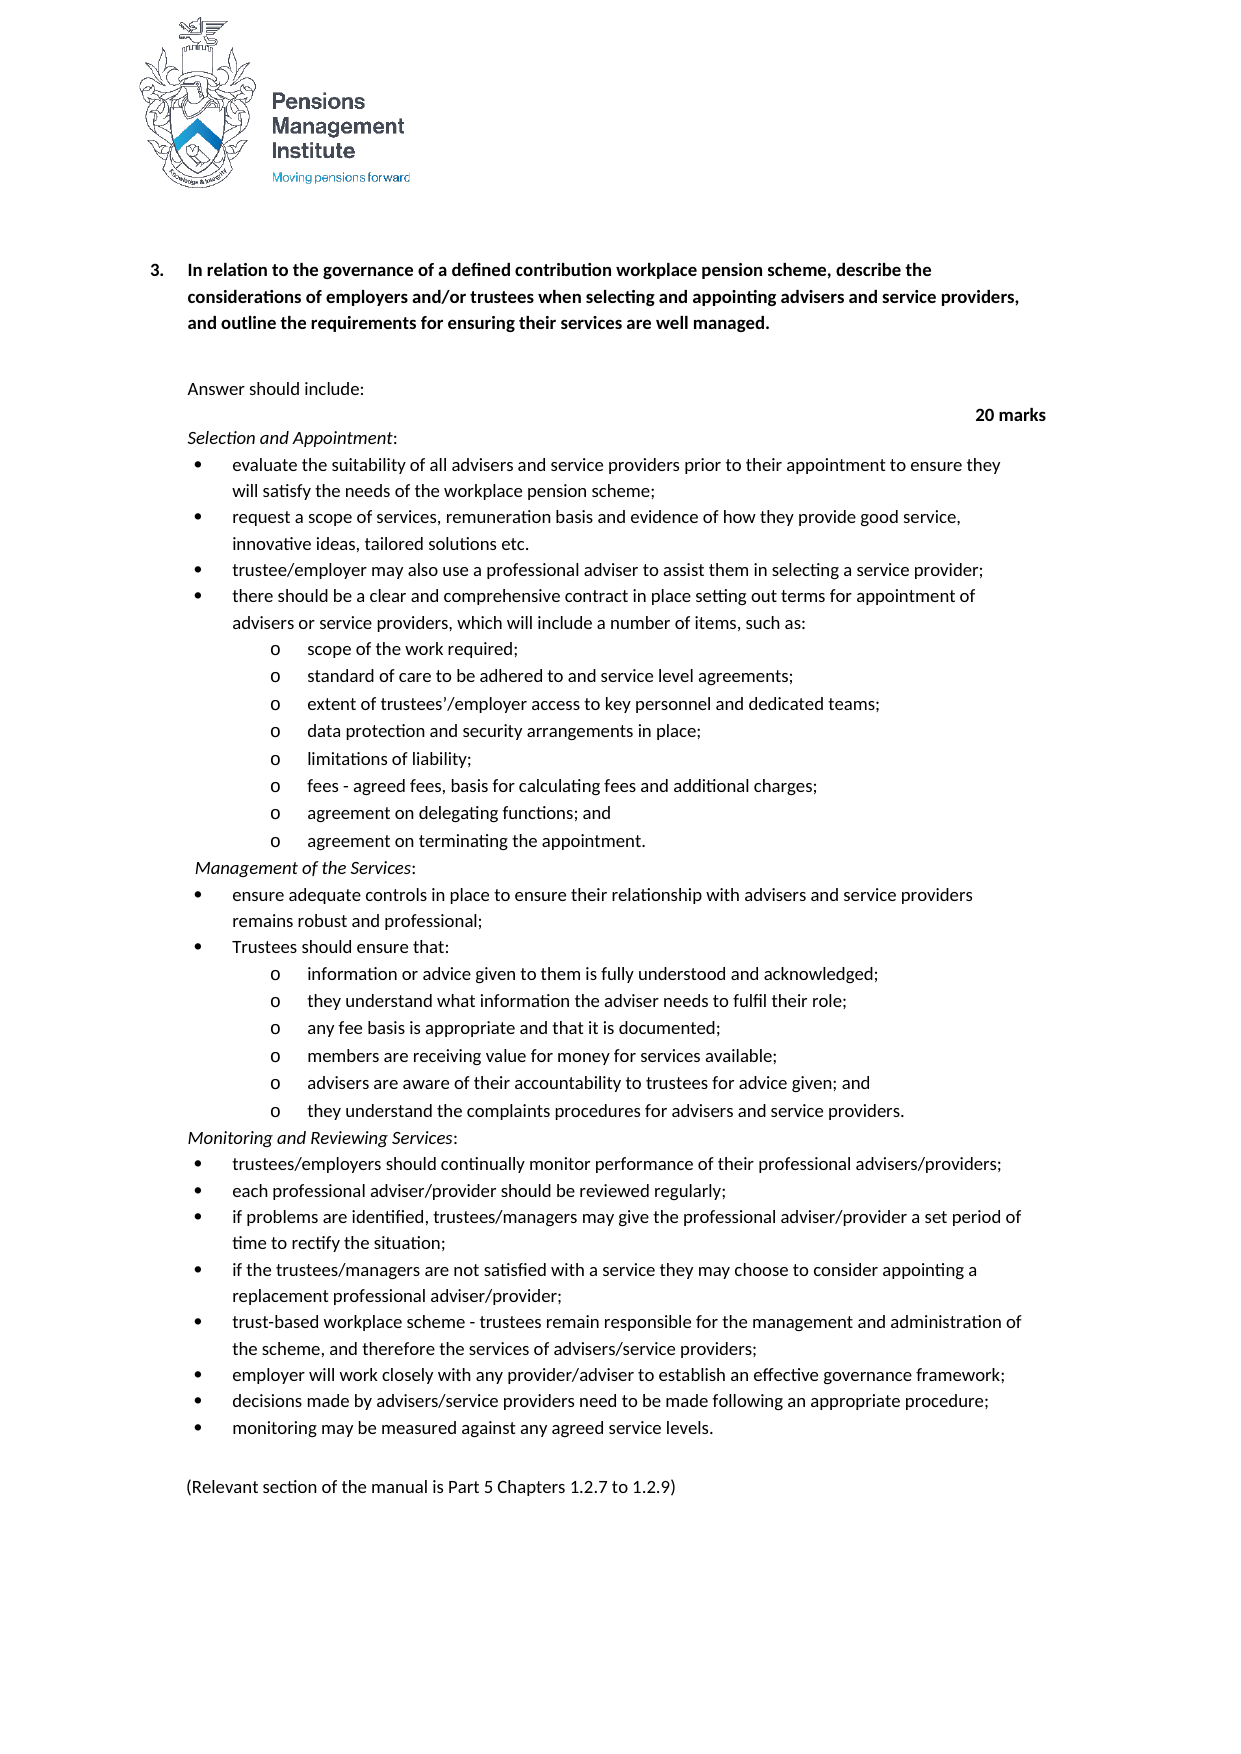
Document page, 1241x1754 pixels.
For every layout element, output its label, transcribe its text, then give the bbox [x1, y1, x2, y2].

subtitle limitations of liability; [269, 747, 1027, 771]
subtitle fees - agreed fees, basis for calculating fees and additional charges; [269, 774, 1027, 798]
text 20 marks [975, 403, 1073, 426]
subtitle monitoring may be measured against any agreed service levels. [194, 1416, 1027, 1439]
subtitle In relation to the governance of a defined contribution workplace pension scheme, describe the considerations of employers and/or trustees when selecting and appointing advisers and service providers, and outline the requirements for ensuring their services are well managed. [150, 259, 1027, 334]
subtitle they understand what information the adviser needs to fulfil their role; [269, 989, 1027, 1013]
subtitle if the trustees/managers are not satisfied with a service they may choose to consider appointing a replacement professional adviser/provider; [194, 1258, 1027, 1307]
subtitle if problems are identified, trustees/managers may give the professional adviser/provider a set period of time to rectify the situation; [194, 1205, 1027, 1254]
subtitle Monitoring and Reviewing Services: [187, 1126, 1027, 1149]
subtitle Selection and Appointment: [187, 426, 1027, 449]
subtitle trustee/employer may also use a professional adviser to assist them in selecting a service provider; [194, 558, 1027, 581]
subtitle they understand the complaints procedures for advisers and service providers. [269, 1099, 1027, 1123]
text (Relevant section of the manual is Part 5 Chapters 1.2.7 to 1.2.9) [139, 1475, 1063, 1498]
subtitle extent of trustees’/employer access to key personnel and dedicated teams; [269, 692, 1027, 716]
subtitle any fee basis is appropriate and that it is documented; [269, 1017, 1027, 1040]
subtitle decisions made by advisers/service providers need to be made following an appropriate procedure; [194, 1390, 1027, 1413]
subtitle Management of the Services: [194, 856, 1027, 879]
subtitle information or advice given to them is fully understood and acknowledged; [269, 962, 1027, 986]
subtitle employer will work closely with any provider/adviser to establish an effective governance framework; [194, 1363, 1027, 1386]
subtitle data protection and security arrangements in place; [269, 719, 1027, 743]
subtitle agreement on terminating the appointment. [269, 829, 1027, 853]
subtitle agreement on delegating functions; and [269, 802, 1027, 825]
subtitle Answer should include: [187, 377, 1027, 400]
subtitle each professional adviser/provider should be reviewed regularly; [194, 1179, 1027, 1202]
subtitle there should be a clear and comprehensive contract in place setting out terms for appointment of advisers or service providers, which will include a number of items, such as: [194, 584, 1027, 634]
subtitle members are receiving value for money for services available; [269, 1044, 1027, 1068]
subtitle scope of the work required; [269, 637, 1027, 661]
subtitle standard of care to be adhered to and service level agreements; [269, 664, 1027, 688]
subtitle request a scope of services, remuneration basis and evidence of how they provide good service, innovative ideas, tailored solutions etc. [194, 505, 1027, 555]
picture [139, 17, 410, 188]
subtitle advisers are aware of their accountability to trustees for advice given; and [269, 1071, 1027, 1095]
subtitle Trustees should ensure that: [194, 935, 1027, 958]
subtitle evaluate the suitability of all advisers and service providers prior to their appointment to ensure they will satisfy the needs of the workplace pension scheme; [194, 453, 1027, 502]
subtitle trust-based workplace scheme - trustees remain responsible for the management and administration of the scheme, and therefore the services of advisers/service providers; [194, 1311, 1027, 1360]
subtitle trustees/employers should continually monitor performance of their professional advisers/providers; [194, 1152, 1027, 1175]
subtitle ensure adequate controls in place to ensure their relationship with advisers and service providers remains robust and professional; [194, 883, 1027, 932]
